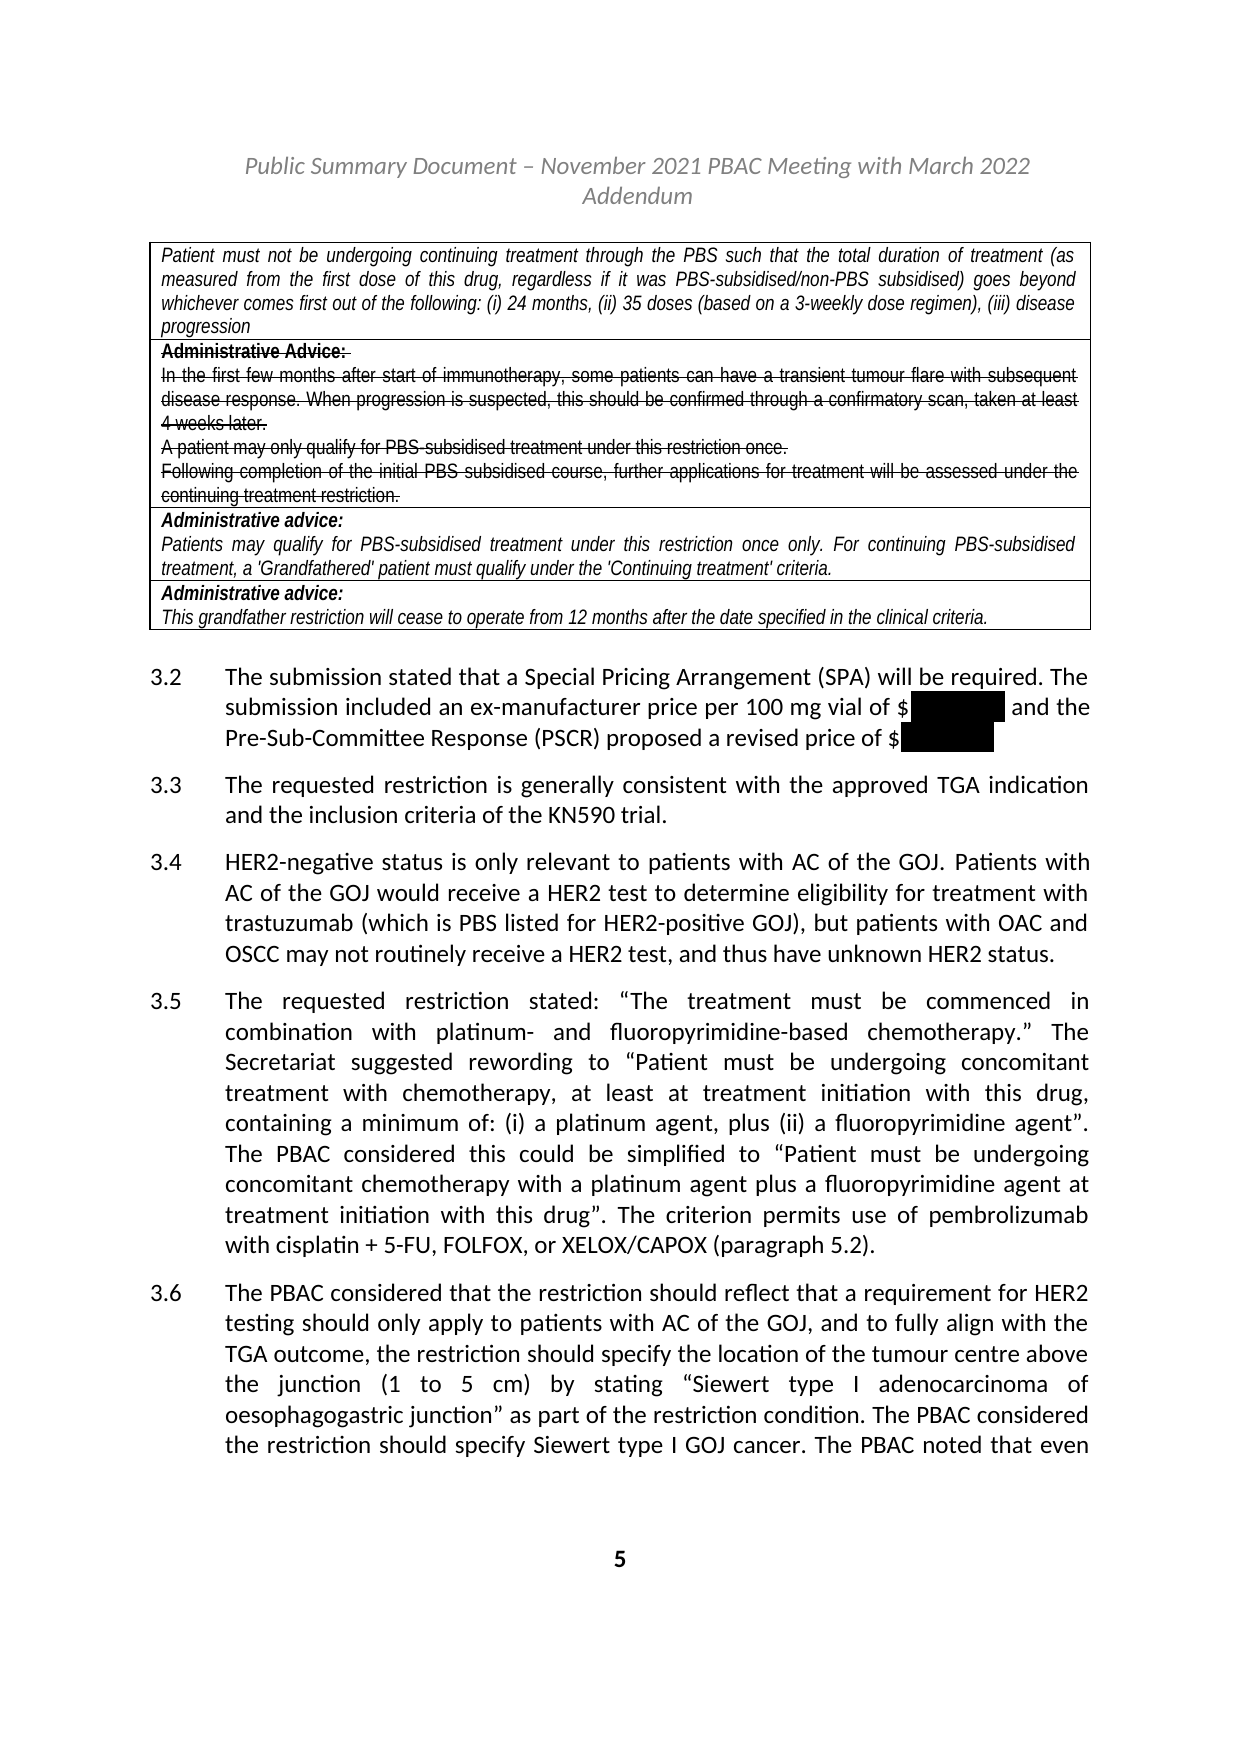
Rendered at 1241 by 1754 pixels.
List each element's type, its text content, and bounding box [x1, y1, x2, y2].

table_cell Administrative advice: This grandfather restriction will cease to operate from 12 months after the date specified in the clinical criteria. [151, 581, 1090, 629]
table_cell Administrative advice: Patients may qualify for PBS-subsidised treatment under this restriction once only. For continuing PBS-subsidised treatment, a 'Grandfathered' patient must qualify under the 'Continuing treatment' criteria. [151, 508, 1090, 580]
table_cell Administrative Advice: In the first few months after start of immunotherapy, some patients can have a transient tumour flare with subsequent disease response. When progression is suspected, this should be confirmed through a confirmatory scan, taken at least 4 weeks later. A patient may only qualify for PBS-subsidised treatment under this restriction once. Following completion of the initial PBS subsidised course, further applications for treatment will be assessed under the continuing treatment restriction. [151, 340, 1090, 507]
list The requested restriction stated: “The treatment must be commenced in combination with platinum- and fluoropyrimidine-based chemotherapy.” The Secretariat suggested rewording to “Patient must be undergoing concomitant treatment with chemotherapy, at least at treatment initiation with this drug, containing a minimum of: (i) a platinum agent, plus (ii) a fluoropyrimidine agent”. The PBAC considered this could be simplified to “Patient must be undergoing concomitant chemotherapy with a platinum agent plus a fluoropyrimidine agent at treatment initiation with this drug”. The criterion permits use of pembrolizumab with cisplatin + 5-FU, FOLFOX, or XELOX/CAPOX (paragraph 5.2). [150, 985, 1090, 1260]
list The submission stated that a Special Pricing Arrangement (SPA) will be required. The submission included an ex-manufacturer price per 100 mg vial of $''''''''''''''''' and the Pre-Sub-Committee Response (PSCR) proposed a revised price of $''''''''''''''''' [150, 661, 1090, 752]
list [150, 1277, 1090, 1460]
table_cell Patient must not be undergoing continuing treatment through the PBS such that the total duration of treatment (as measured from the first dose of this drug, regardless if it was PBS-subsidised/non-PBS subsidised) goes beyond whichever comes first out of the following: (i) 24 months, (ii) 35 doses (based on a 3-weekly dose regimen), (iii) disease progression [151, 243, 1090, 338]
list The requested restriction is generally consistent with the approved TGA indication and the inclusion criteria of the KN590 trial. [150, 769, 1090, 830]
list HER2-negative status is only relevant to patients with AC of the GOJ. Patients with AC of the GOJ would receive a HER2 test to determine eligibility for treatment with trastuzumab (which is PBS listed for HER2-positive GOJ), but patients with OAC and OSCC may not routinely receive a HER2 test, and thus have unknown HER2 status. [150, 847, 1090, 969]
